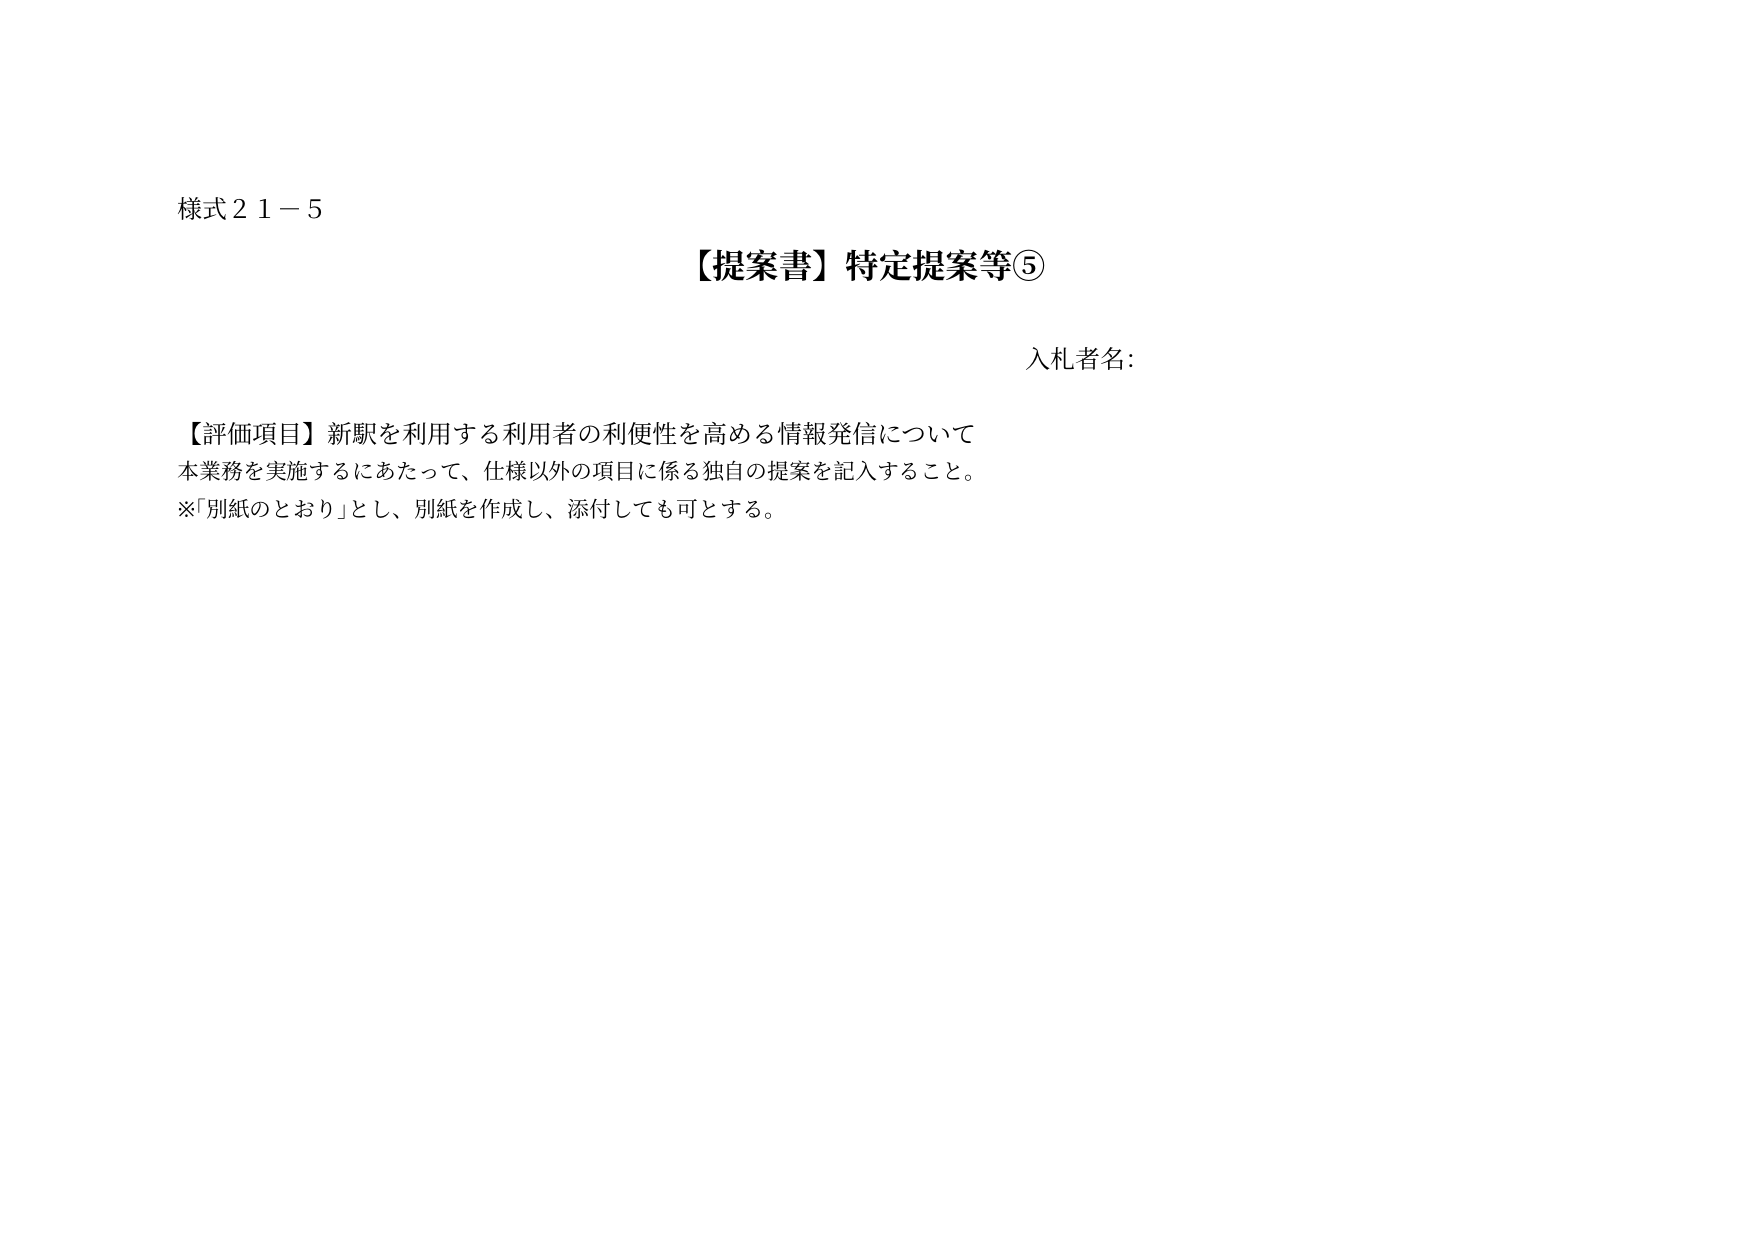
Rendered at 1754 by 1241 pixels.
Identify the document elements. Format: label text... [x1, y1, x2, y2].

text 入札者名： [177, 339, 1547, 376]
text 【評価項目】新駅を利用する利用者の利便性を高める情報発信について [177, 414, 1547, 451]
text 様式２１－５ [177, 189, 1547, 226]
text 本業務を実施するにあたって、仕様以外の項目に係る独自の提案を記入すること。 [177, 451, 1547, 489]
text 【提案書】特定提案等⑤ [177, 226, 1547, 301]
text ※｢別紙のとおり｣とし、別紙を作成し、添付しても可とする。 [177, 489, 1547, 526]
